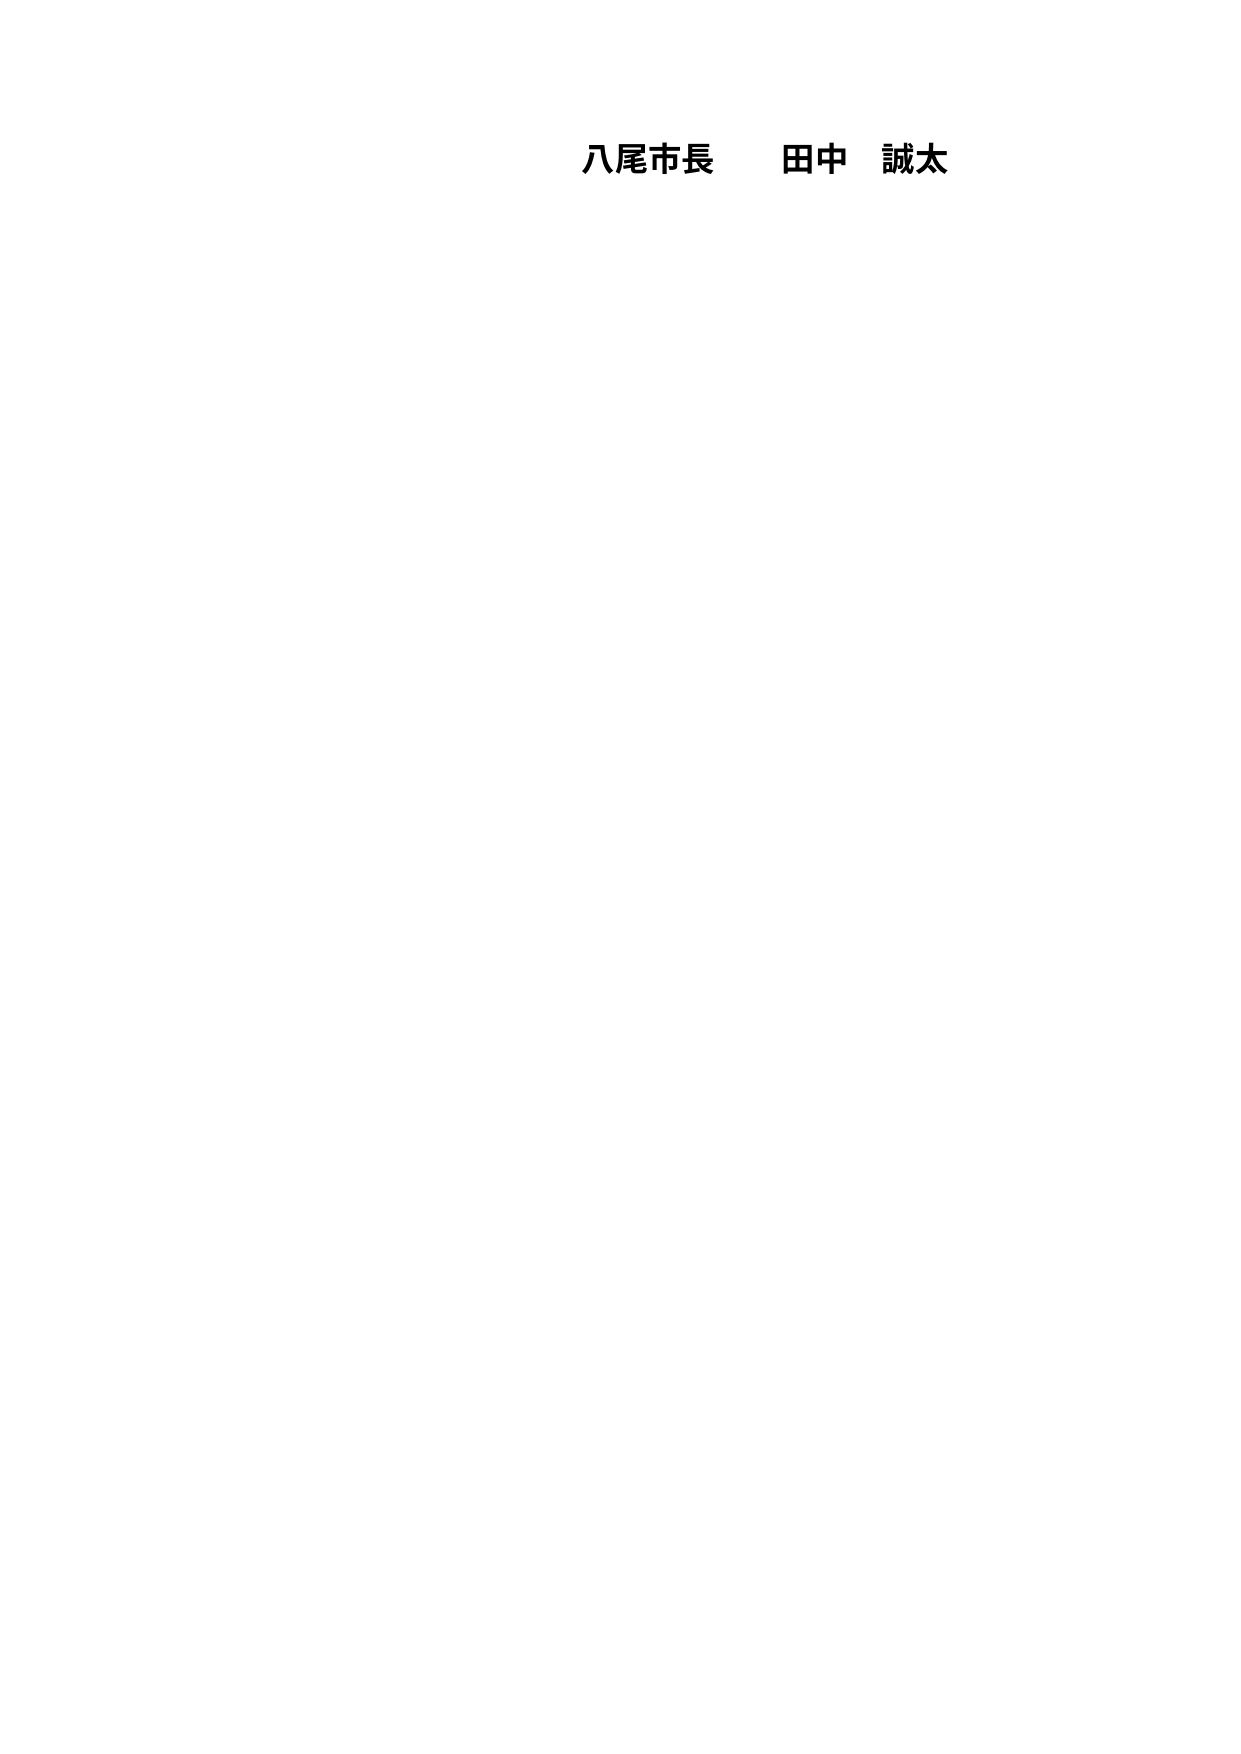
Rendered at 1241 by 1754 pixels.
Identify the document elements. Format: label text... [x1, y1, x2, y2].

text 八尾市長 田中 誠太 [582, 119, 1072, 194]
